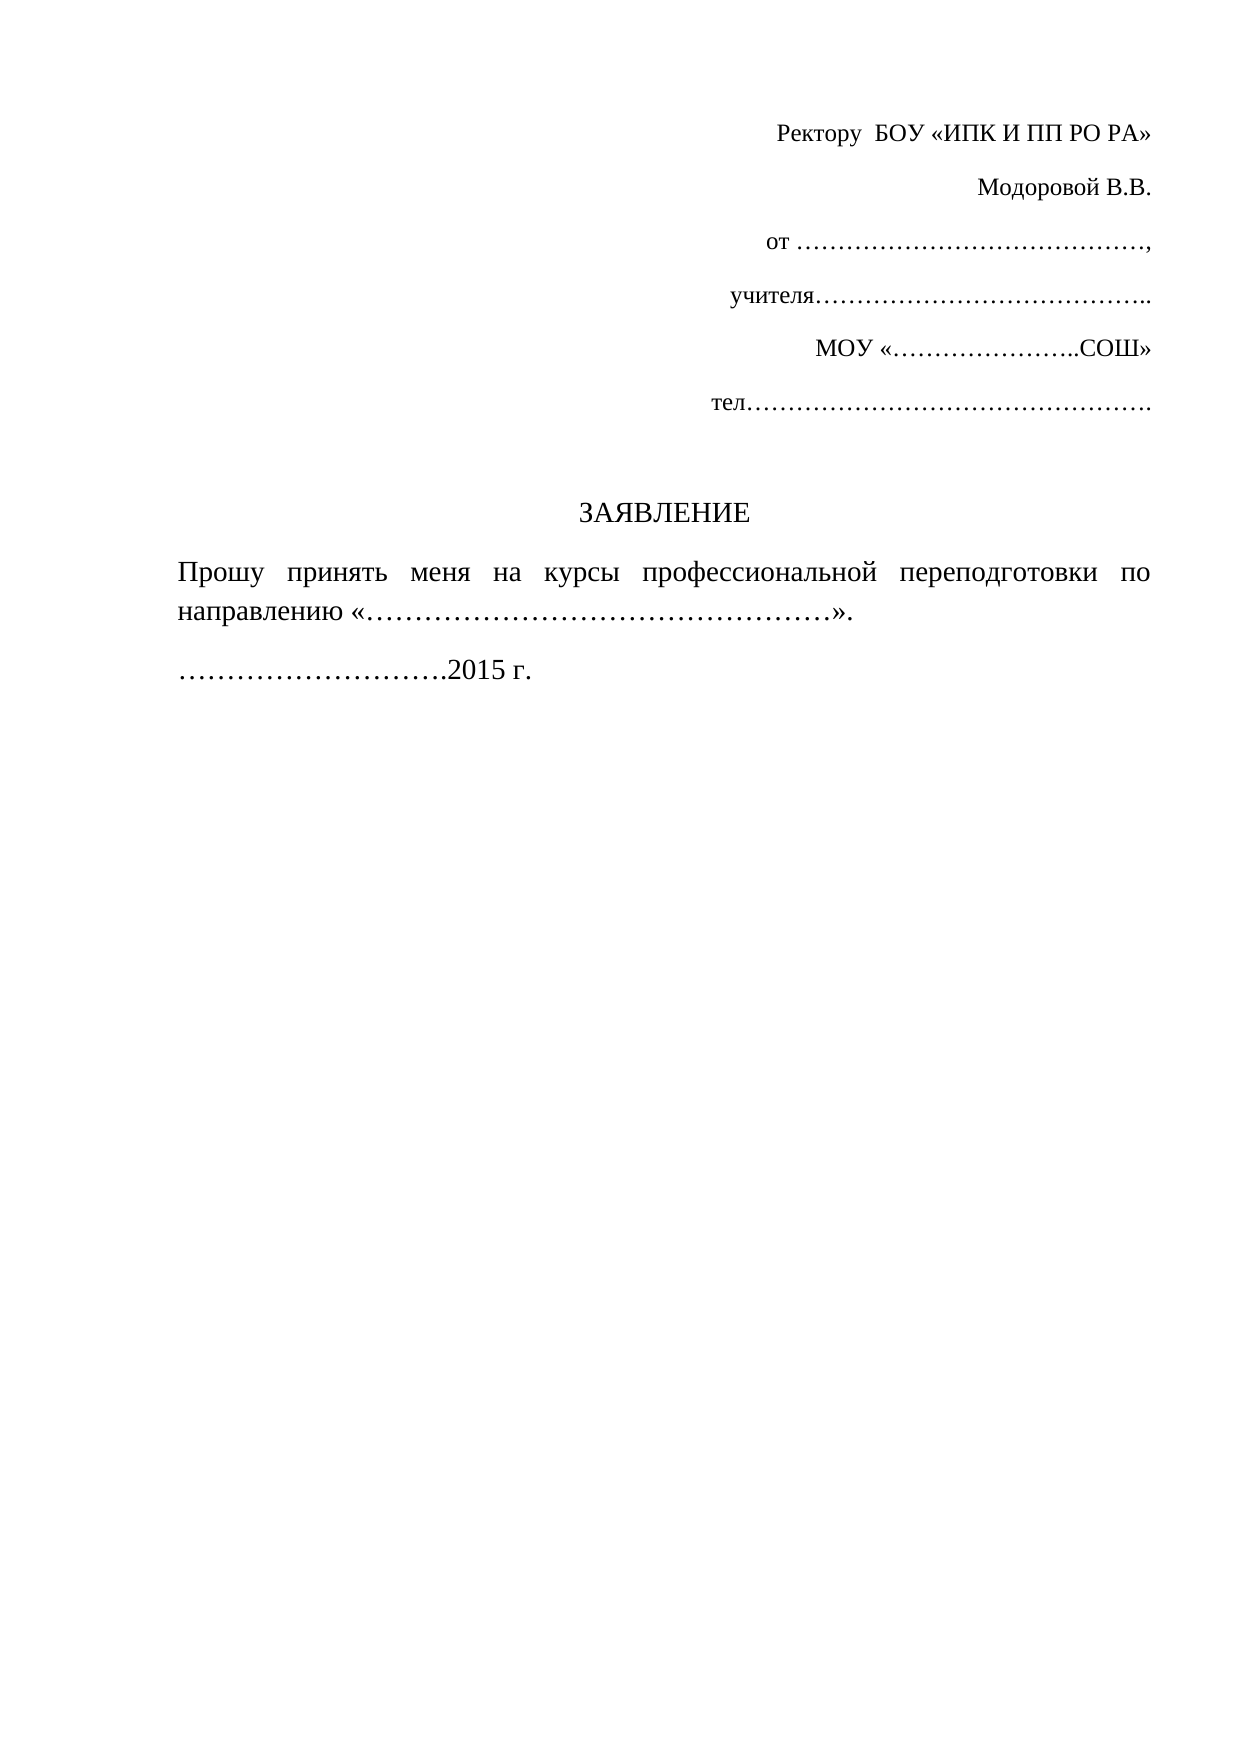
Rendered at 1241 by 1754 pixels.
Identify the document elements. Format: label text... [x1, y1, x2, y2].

text Ректору БОУ «ИПК И ПП РО РА» [177, 118, 1152, 147]
text ……………………….2015 г. [177, 652, 1152, 686]
text Модоровой В.В. [177, 172, 1152, 201]
text учителя………………………………….. [177, 280, 1152, 308]
text ЗАЯВЛЕНИЕ [177, 495, 1152, 529]
text Прошу принять меня на курсы профессиональной переподготовки по направлению «…………………………………………». [177, 554, 1152, 627]
text от ……………………………………, [177, 226, 1152, 254]
text тел…………………………………………. [177, 387, 1152, 416]
text МОУ «…………………..СОШ» [177, 333, 1152, 362]
